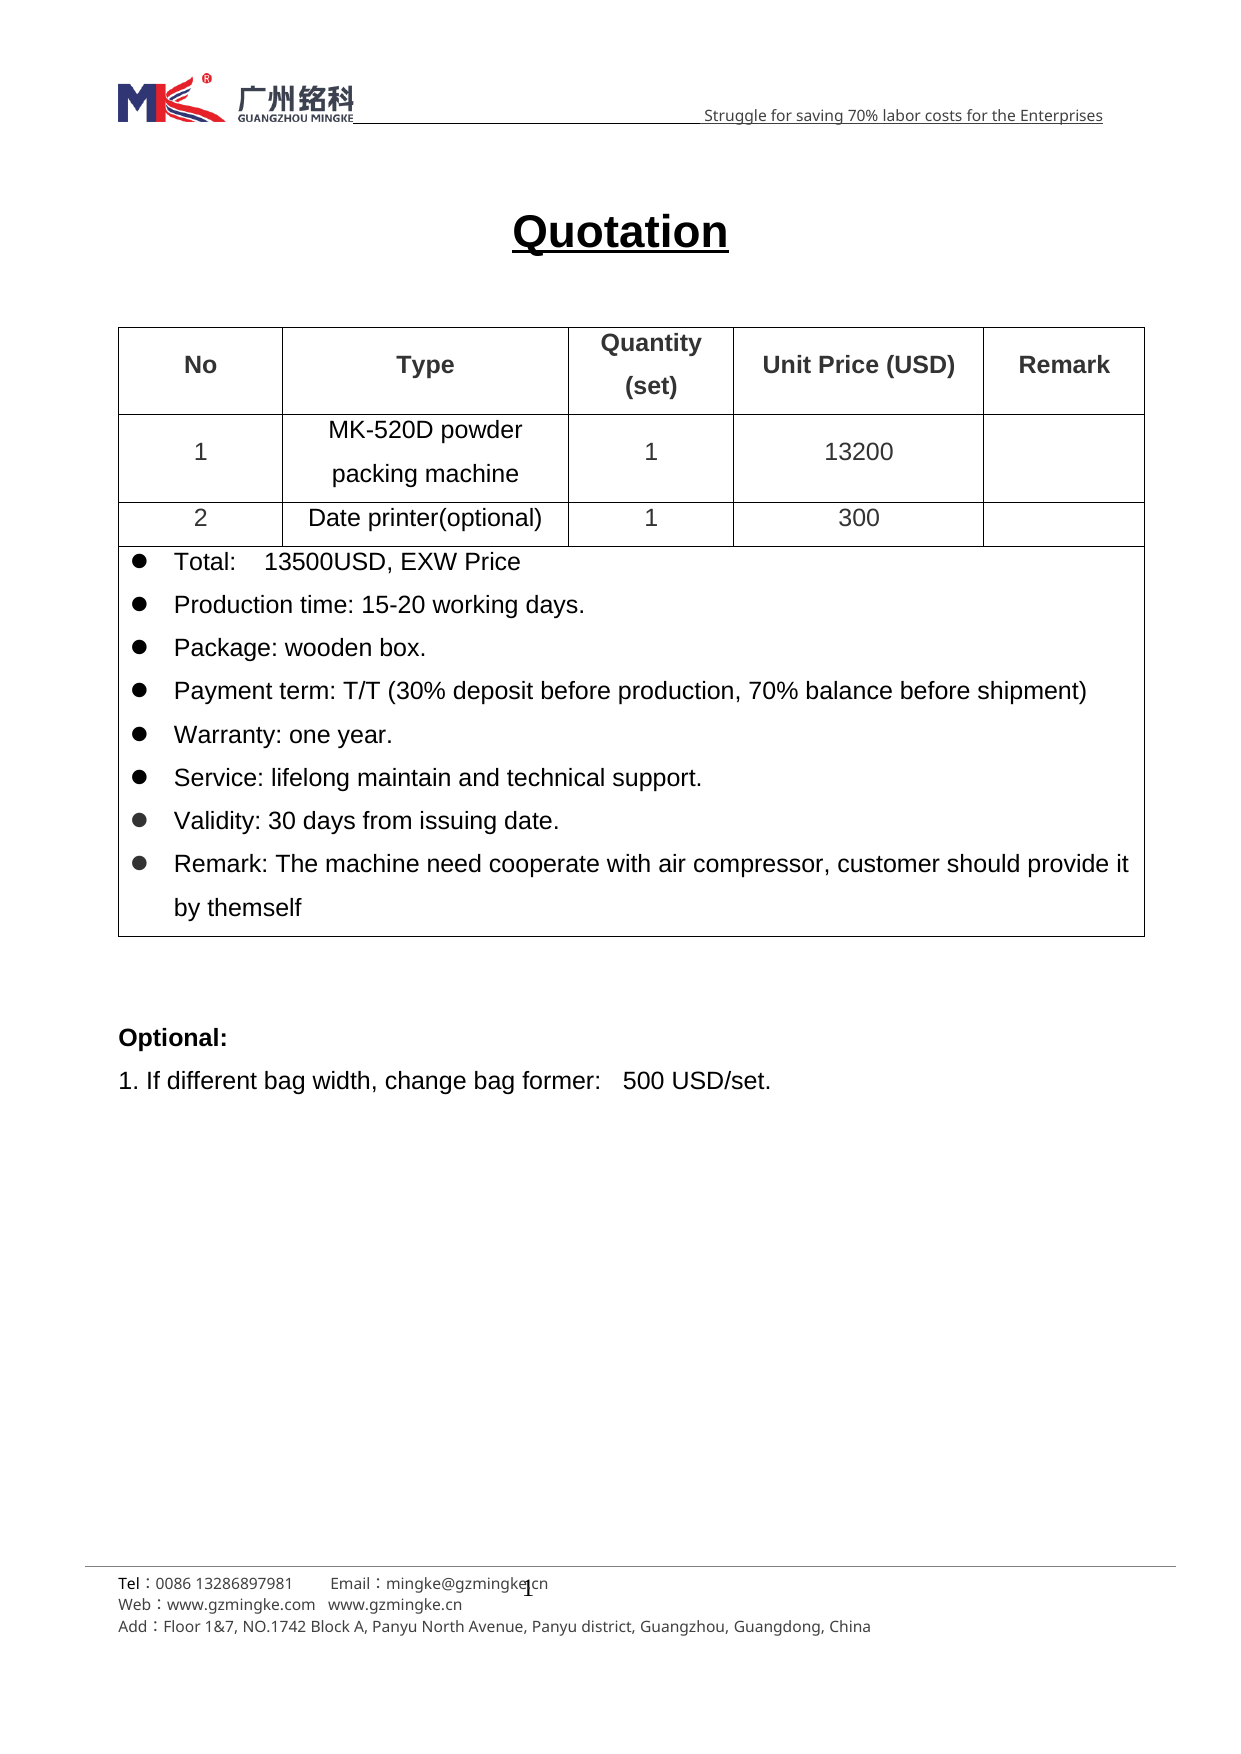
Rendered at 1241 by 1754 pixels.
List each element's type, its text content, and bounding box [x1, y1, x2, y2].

table_header Remark [984, 328, 1144, 414]
table_cell [984, 415, 1144, 502]
table_cell 300 [734, 503, 983, 546]
table_cell 2 [119, 503, 282, 546]
table_cell [984, 503, 1144, 546]
table_header Type [283, 328, 568, 414]
text Optional: [118, 1023, 1122, 1052]
table_cell Total: 13500USD, EXW Price Production time: 15-20 working days. Package: wooden box. Payment term: T/T (30% deposit before production, 70% balance before shipment) Warranty: one year. Service: lifelong maintain and technical support. Validity: 30 days from issuing date. Remark: The machine need cooperate with air compressor, customer should provide it by themself [119, 547, 1144, 936]
table_cell 1 [569, 415, 733, 502]
text 1. If different bag width, change bag former: 500 USD/set. [118, 1066, 1122, 1095]
table_header Quantity (set) [569, 328, 733, 414]
table_header No [119, 328, 282, 414]
table_cell 1 [119, 415, 282, 502]
table_header Unit Price (USD) [734, 328, 983, 414]
table_cell 1 [569, 503, 733, 546]
table_cell MK-520D powder packing machine [283, 415, 568, 502]
picture [118, 73, 354, 122]
table_cell 13200 [734, 415, 983, 502]
text Quotation [118, 205, 1122, 258]
table_cell Date printer(optional) [283, 503, 568, 546]
